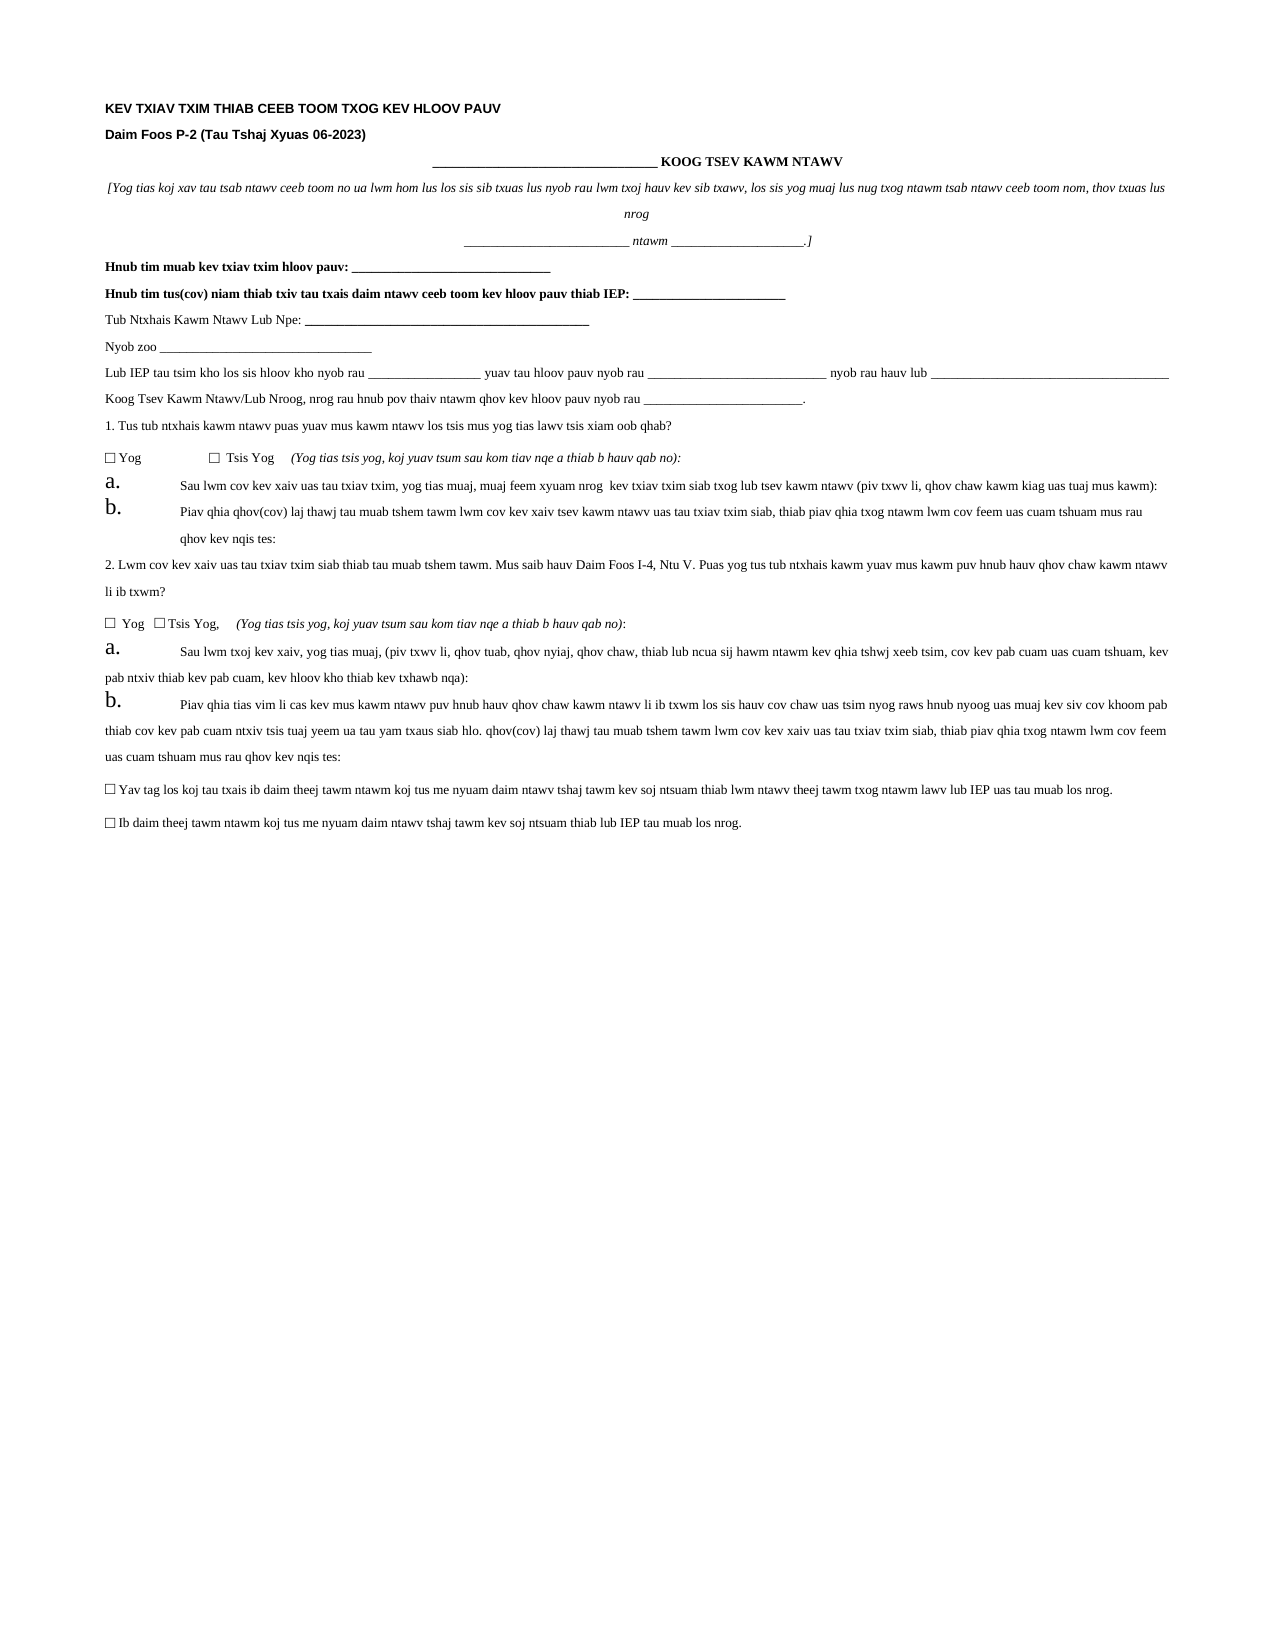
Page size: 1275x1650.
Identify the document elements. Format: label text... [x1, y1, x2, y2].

text □ Yav tag los koj tau txais ib daim theej tawm ntawm koj tus me nyuam daim ntawv tshaj tawm kev soj ntsuam thiab lwm ntawv theej tawm txog ntawm lawv lub IEP uas tau muab los nrog. [105, 765, 1117, 798]
list Piav qhia qhov(cov) laj thawj tau muab tshem tawm lwm cov kev xaiv tsev kawm ntawv uas tau txiav txim siab, thiab piav qhia txog ntawm lwm cov feem uas cuam tshuam mus rau qhov kev nqis tes: [105, 493, 1170, 546]
list Sau lwm txoj kev xaiv, yog tias muaj, (piv txwv li, qhov tuab, qhov nyiaj, qhov chaw, thiab lub ncua sij hawm ntawm kev qhia tshwj xeeb tsim, cov kev pab cuam uas cuam tshuam, kev pab ntxiv thiab kev pab cuam, kev hloov kho thiab kev txhawb nqa): [105, 633, 1170, 685]
text Daim Foos P-2 (Tau Tshaj Xyuas 06-2023) [105, 116, 1170, 143]
text Lub IEP tau tsim kho los sis hloov kho nyob rau _________________ yuav tau hloov pauv nyob rau ___________________________ nyob rau hauv lub ____________________________________ Koog Tsev Kawm Ntawv/Lub Nroog, nrog rau hnub pov thaiv ntawm qhov kev hloov pauv nyob rau ________________________. [105, 354, 1170, 407]
text 2. Lwm cov kev xaiv uas tau txiav txim siab thiab tau muab tshem tawm. Mus saib hauv Daim Foos I-4, Ntu V. Puas yog tus tub ntxhais kawm yuav mus kawm puv hnub hauv qhov chaw kawm ntawv li ib txwm? [105, 546, 1170, 599]
text _________________________ ntawm ____________________.] [105, 222, 1170, 248]
text KEV TXIAV TXIM THIAB CEEB TOOM TXOG KEV HLOOV PAUV [105, 90, 1170, 116]
text Tub Ntxhais Kawm Ntawv Lub Npe: ___________________________________________ [105, 301, 1170, 327]
text □ Yog □ Tsis Yog (Yog tias tsis yog, koj yuav tsum sau kom tiav nqe a thiab b hauv qab no): [105, 433, 1170, 467]
text 1. Tus tub ntxhais kawm ntawv puas yuav mus kawm ntawv los tsis mus yog tias lawv tsis xiam oob qhab? [105, 407, 1170, 433]
text [Yog tias koj xav tau tsab ntawv ceeb toom no ua lwm hom lus los sis sib txuas lus nyob rau lwm txoj hauv kev sib txawv, los sis yog muaj lus nug txog ntawm tsab ntawv ceeb toom nom, thov txuas lus nrog [105, 169, 1170, 222]
text Hnub tim tus(cov) niam thiab txiv tau txais daim ntawv ceeb toom kev hloov pauv thiab IEP: _______________________ [105, 275, 921, 301]
text □ Yog □ Tsis Yog, (Yog tias tsis yog, koj yuav tsum sau kom tiav nqe a thiab b hauv qab no): [105, 599, 1170, 632]
text Nyob zoo ________________________________ [105, 328, 1170, 354]
text Hnub tim muab kev txiav txim hloov pauv: ______________________________ [105, 248, 1170, 274]
text __________________________________ KOOG TSEV KAWM NTAWV [105, 143, 1170, 169]
list Piav qhia tias vim li cas kev mus kawm ntawv puv hnub hauv qhov chaw kawm ntawv li ib txwm los sis hauv cov chaw uas tsim nyog raws hnub nyoog uas muaj kev siv cov khoom pab thiab cov kev pab cuam ntxiv tsis tuaj yeem ua tau yam txaus siab hlo. qhov(cov) laj thawj tau muab tshem tawm lwm cov kev xaiv uas tau txiav txim siab, thiab piav qhia txog ntawm lwm cov feem uas cuam tshuam mus rau qhov kev nqis tes: [105, 686, 1170, 765]
list Sau lwm cov kev xaiv uas tau txiav txim, yog tias muaj, muaj feem xyuam nrog kev txiav txim siab txog lub tsev kawm ntawv (piv txwv li, qhov chaw kawm kiag uas tuaj mus kawm): [105, 467, 1170, 493]
text □ Ib daim theej tawm ntawm koj tus me nyuam daim ntawv tshaj tawm kev soj ntsuam thiab lub IEP tau muab los nrog. [105, 798, 1117, 832]
